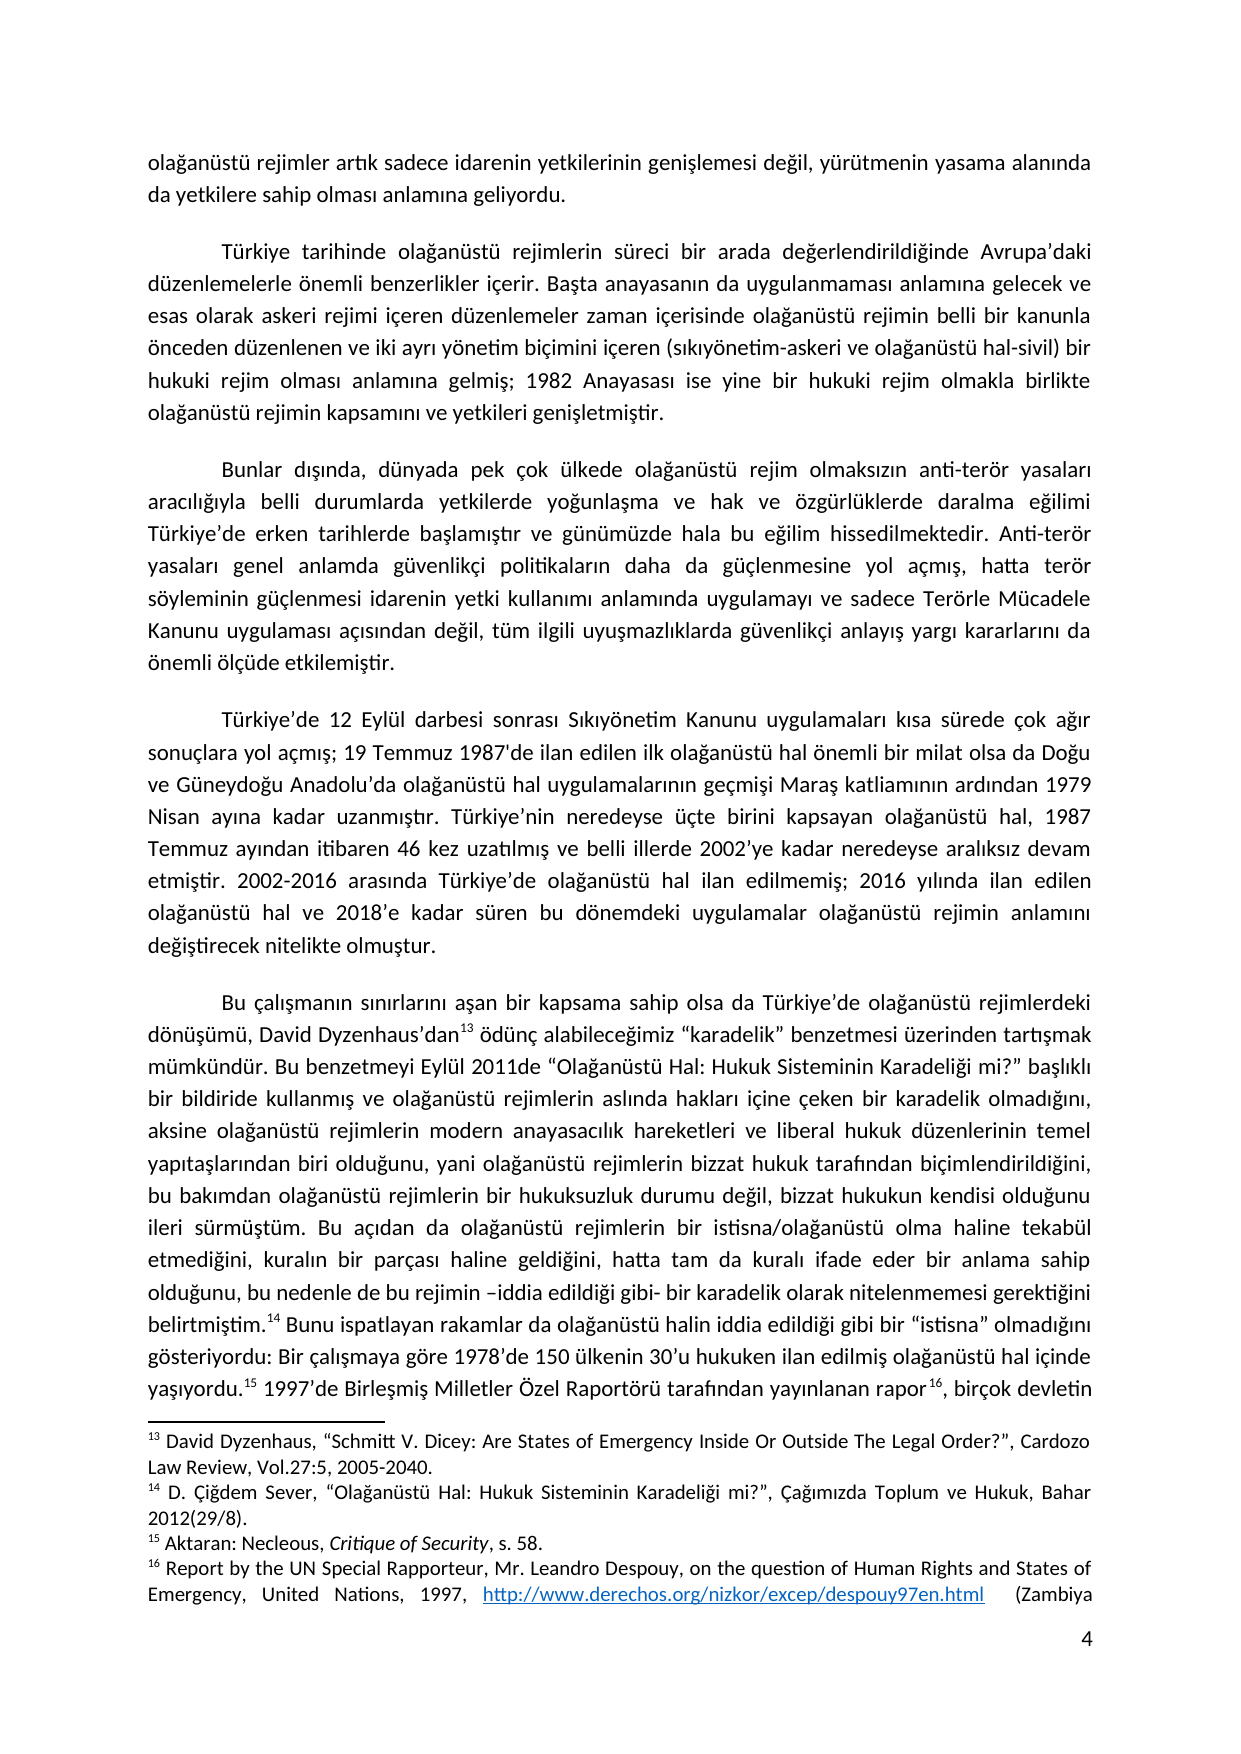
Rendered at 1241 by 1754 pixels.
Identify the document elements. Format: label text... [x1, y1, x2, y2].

text Bunlar dışında, dünyada pek çok ülkede olağanüstü rejim olmaksızın anti-terör yasaları aracılığıyla belli durumlarda yetkilerde yoğunlaşma ve hak ve özgürlüklerde daralma eğilimi Türkiye’de erken tarihlerde başlamıştır ve günümüzde hala bu eğilim hissedilmektedir. Anti-terör yasaları genel anlamda güvenlikçi politikaların daha da güçlenmesine yol açmış, hatta terör söyleminin güçlenmesi idarenin yetki kullanımı anlamında uygulamayı ve sadece Terörle Mücadele Kanunu uygulaması açısından değil, tüm ilgili uyuşmazlıklarda güvenlikçi anlayış yargı kararlarını da önemli ölçüde etkilemiştir. [148, 455, 1093, 676]
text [148, 988, 1093, 1402]
text Türkiye’de 12 Eylül darbesi sonrası Sıkıyönetim Kanunu uygulamaları kısa sürede çok ağır sonuçlara yol açmış; 19 Temmuz 1987'de ilan edilen ilk olağanüstü hal önemli bir milat olsa da Doğu ve Güneydoğu Anadolu’da olağanüstü hal uygulamalarının geçmişi Maraş katliamının ardından 1979 Nisan ayına kadar uzanmıştır. Türkiye’nin neredeyse üçte birini kapsayan olağanüstü hal, 1987 Temmuz ayından itibaren 46 kez uzatılmış ve belli illerde 2002’ye kadar neredeyse aralıksız devam etmiştir. 2002-2016 arasında Türkiye’de olağanüstü hal ilan edilmemiş; 2016 yılında ilan edilen olağanüstü hal ve 2018’e kadar süren bu dönemdeki uygulamalar olağanüstü rejimin anlamını değiştirecek nitelikte olmuştur. [148, 705, 1093, 959]
text Türkiye tarihinde olağanüstü rejimlerin süreci bir arada değerlendirildiğinde Avrupa’daki düzenlemelerle önemli benzerlikler içerir. Başta anayasanın da uygulanmaması anlamına gelecek ve esas olarak askeri rejimi içeren düzenlemeler zaman içerisinde olağanüstü rejimin belli bir kanunla önceden düzenlenen ve iki ayrı yönetim biçimini içeren (sıkıyönetim-askeri ve olağanüstü hal-sivil) bir hukuki rejim olması anlamına gelmiş; 1982 Anayasası ise yine bir hukuki rejim olmakla birlikte olağanüstü rejimin kapsamını ve yetkileri genişletmiştir. [148, 237, 1093, 426]
